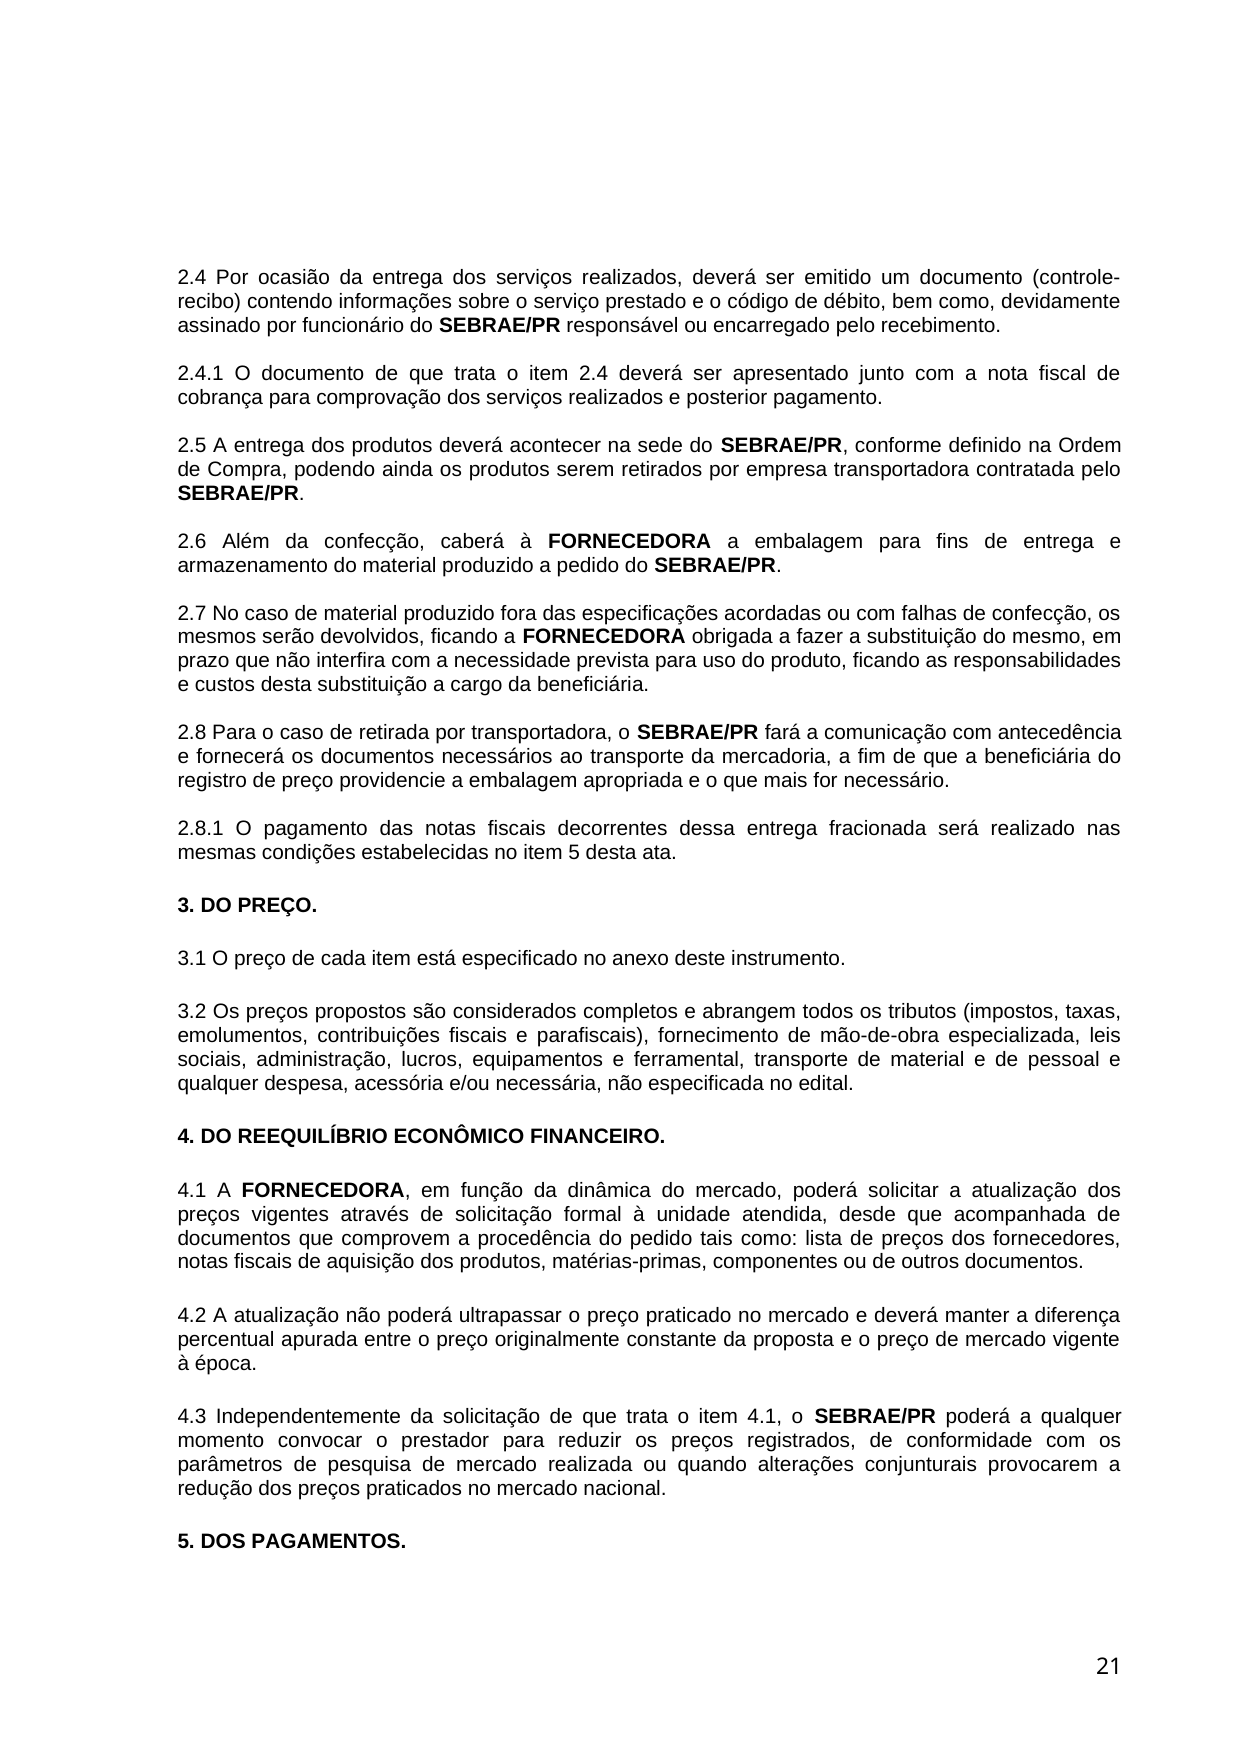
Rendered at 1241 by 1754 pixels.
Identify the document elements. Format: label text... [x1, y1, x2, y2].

text 3.1 O preço de cada item está especificado no anexo deste instrumento. [177, 946, 1122, 970]
text atualização não poderá ultrapassar o preço praticado no mercado e deverá manter a diferença percentual apurada entre o preço originalmente constante da proposta e o preço de mercado vigente à época. [177, 1302, 1122, 1374]
text 4.3 Independentemente da solicitação de que trata o item 4.1, o SEBRAE/PR poderá a qualquer momento convocar o prestador para reduzir os preços registrados, de conformidade com os parâmetros de pesquisa de mercado realizada ou quando alterações conjunturais provocarem a redução dos preços praticados no mercado nacional. [177, 1403, 1122, 1499]
text 2.8.1 O pagamento das notas fiscais decorrentes dessa entrega fracionada será realizado nas mesmas condições estabelecidas no item 5 desta ata. [177, 816, 1122, 864]
text 2.4 Por ocasião da entrega dos serviços realizados, deverá ser emitido um documento (controle-recibo) contendo informações sobre o serviço prestado e o código de débito, bem como, devidamente assinado por funcionário do SEBRAE/PR responsável ou encarregado pelo recebimento. [177, 265, 1122, 337]
text 2.6 Além da confecção, caberá à FORNECEDORA a embalagem para fins de entrega e armazenamento do material produzido a pedido do SEBRAE/PR. [177, 528, 1122, 576]
text 2.4.1 O documento de que trata o item 2.4 deverá ser apresentado junto com a nota fiscal de cobrança para comprovação dos serviços realizados e posterior pagamento. [177, 361, 1122, 409]
text FORNECEDORA, em função da dinâmica do mercado, poderá solicitar a atualização dos preços vigentes através de solicitação formal à unidade atendida, desde que acompanhada de documentos que comprovem a procedência do pedido tais como: lista de preços dos fornecedores, notas fiscais de aquisição dos produtos, matérias-primas, componentes ou de outros documentos. [177, 1177, 1122, 1273]
text entrega dos produtos deverá acontecer na sede do SEBRAE/PR, conforme definido na Ordem de Compra, podendo ainda os produtos serem retirados por empresa transportadora contratada pelo SEBRAE/PR. [177, 433, 1122, 504]
text 3. DO PREÇO. [177, 893, 1122, 917]
text 2.8 Para o caso de retirada por transportadora, o SEBRAE/PR fará a comunicação com antecedência e fornecerá os documentos necessários ao transporte da mercadoria, a fim de que a beneficiária do registro de preço providencie a embalagem apropriada e o que mais for necessário. [177, 720, 1122, 792]
text 4. DO REEQUILÍBRIO ECONÔMICO FINANCEIRO. [177, 1124, 1122, 1148]
text 3.2 Os preços propostos são considerados completos e abrangem todos os tributos (impostos, taxas, emolumentos, contribuições fiscais e parafiscais), fornecimento de mão-de-obra especializada, leis sociais, administração, lucros, equipamentos e ferramental, transporte de material e de pessoal e qualquer despesa, acessória e/ou necessária, não especificada no edital. [177, 999, 1122, 1095]
text 2.7 No caso de material produzido fora das especificações acordadas ou com falhas de confecção, os mesmos serão devolvidos, ficando a FORNECEDORA obrigada a fazer a substituição do mesmo, em prazo que não interfira com a necessidade prevista para uso do produto, ficando as responsabilidades e custos desta substituição a cargo da beneficiária. [177, 600, 1122, 696]
text 5. DOS PAGAMENTOS. [177, 1528, 1122, 1552]
